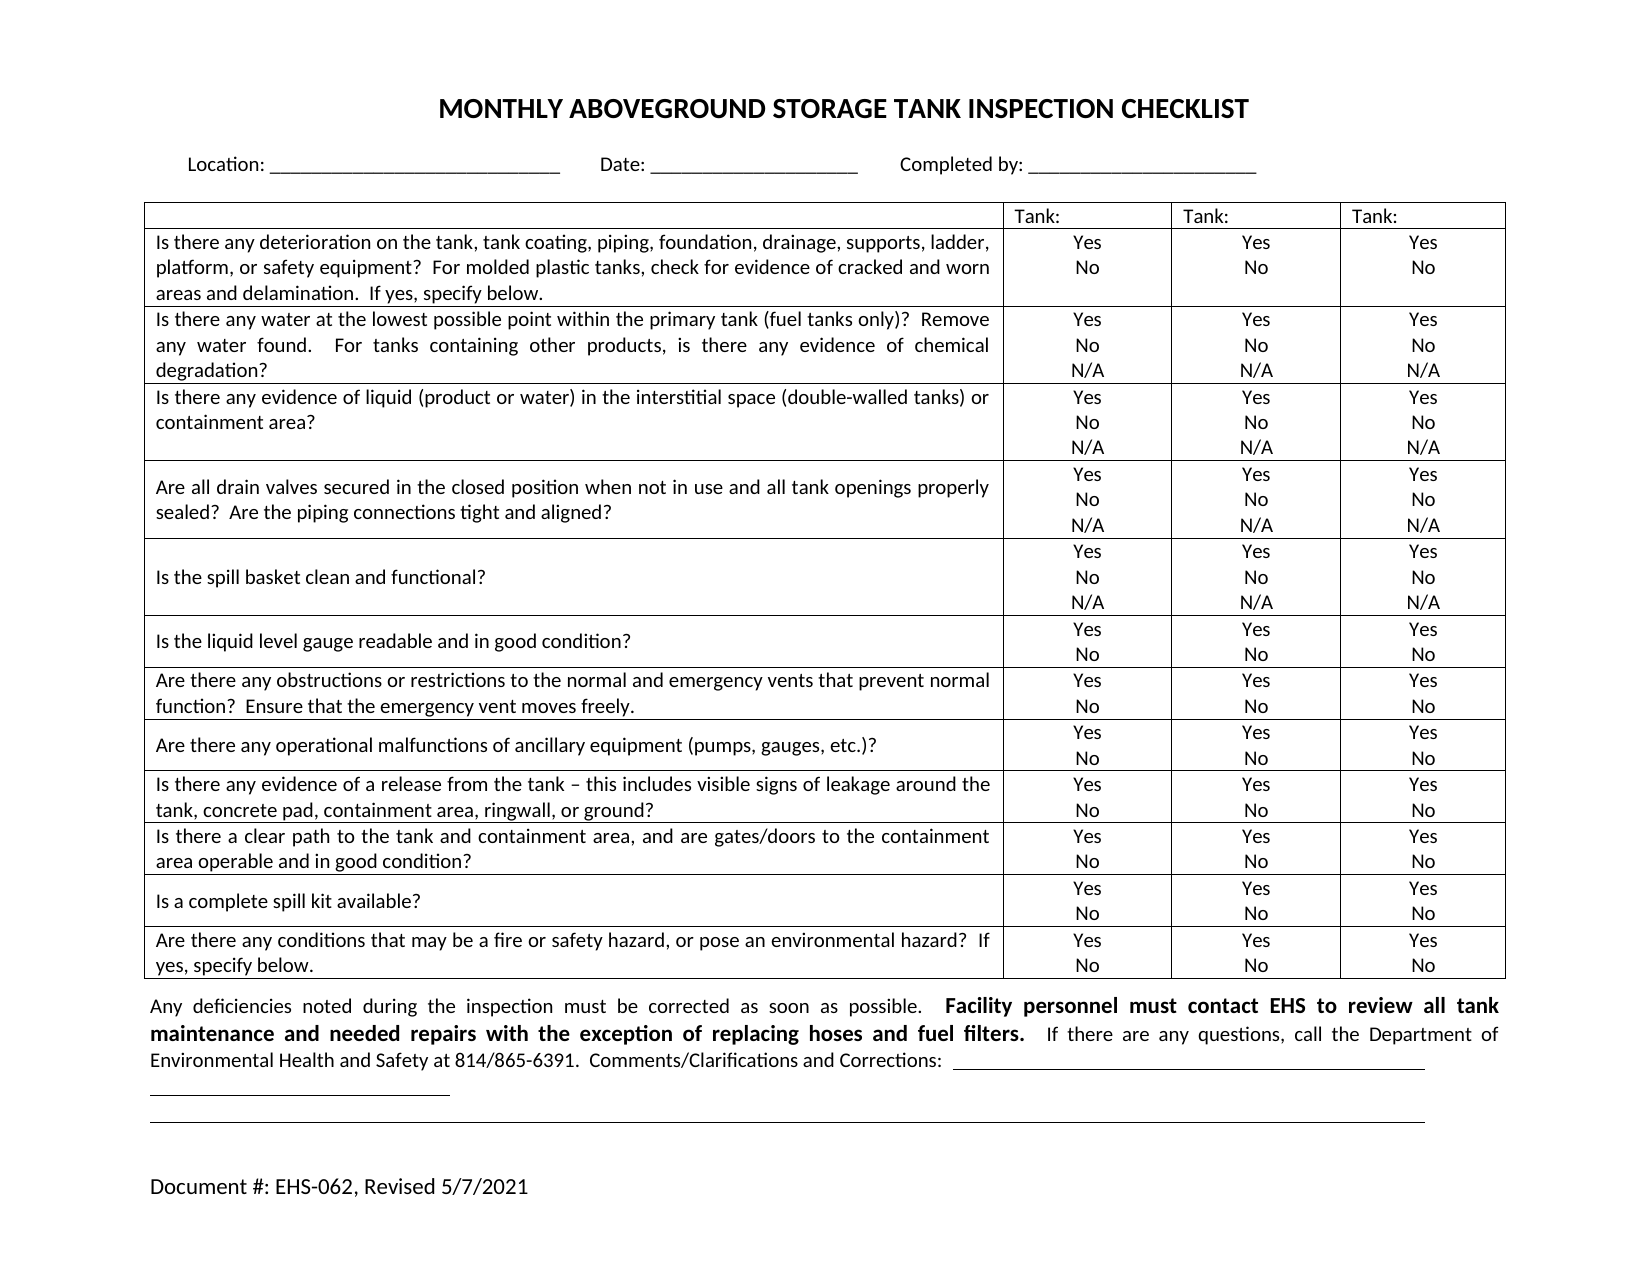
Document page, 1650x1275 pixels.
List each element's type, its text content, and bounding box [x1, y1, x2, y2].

table_cell Yes No [1004, 720, 1171, 770]
table_cell Yes No [1341, 668, 1505, 718]
table_cell Yes No [1004, 229, 1171, 306]
table_cell Yes No [1341, 229, 1505, 306]
table_cell Is a complete spill kit available? [145, 875, 1003, 926]
table_cell Yes No N/A [1172, 461, 1340, 537]
table_cell Yes No [1004, 616, 1171, 667]
table_cell Yes No [1341, 927, 1505, 978]
table_cell Yes No N/A [1172, 307, 1340, 383]
table_cell Yes No [1172, 616, 1340, 667]
table_cell Yes No [1172, 875, 1340, 926]
table_cell Yes No N/A [1004, 461, 1171, 537]
table_cell Yes No [1341, 771, 1505, 822]
table_cell Yes No N/A [1341, 384, 1505, 460]
table_cell Yes No [1341, 720, 1505, 770]
table_cell Are there any operational malfunctions of ancillary equipment (pumps, gauges, etc.)? [145, 720, 1003, 770]
table_cell Are all drain valves secured in the closed position when not in use and all tank openings properly sealed? Are the piping connections tight and aligned? [145, 461, 1003, 537]
table_cell Yes No [1004, 823, 1171, 874]
subtitle MONTHLY ABOVEGROUND STORAGE TANK INSPECTION CHECKLIST [187, 90, 1500, 126]
table_cell Yes No [1172, 720, 1340, 770]
table_cell Yes No N/A [1004, 384, 1171, 460]
table_cell Yes No N/A [1004, 539, 1171, 615]
table_cell Is the spill basket clean and functional? [145, 539, 1003, 615]
table_cell Yes No [1004, 771, 1171, 822]
table_cell Yes No [1004, 927, 1171, 978]
table_cell Yes No [1341, 823, 1505, 874]
table_header Tank: [1004, 203, 1171, 228]
table_cell Yes No N/A [1341, 539, 1505, 615]
table_cell Is there any evidence of a release from the tank – this includes visible signs of leakage around the tank, concrete pad, containment area, ringwall, or ground? [145, 771, 1003, 822]
text Any deficiencies noted during the inspection must be corrected as soon as possible. Facility personnel must contact EHS to review all tank maintenance and needed repairs with the exception of replacing hoses and fuel filters. If there are any questions, call the Department of Environmental Health and Safety at 814/865-6391. Comments/Clarifications and Corrections: [150, 991, 1500, 1098]
table_cell Yes No [1341, 616, 1505, 667]
table_cell Is there any water at the lowest possible point within the primary tank (fuel tanks only)? Remove any water found. For tanks containing other products, is there any evidence of chemical degradation? [145, 307, 1003, 383]
table_cell Yes No N/A [1341, 307, 1505, 383]
table_cell Yes No [1172, 668, 1340, 718]
table_cell Yes No N/A [1004, 307, 1171, 383]
table_cell Is there any evidence of liquid (product or water) in the interstitial space (double-walled tanks) or containment area? [145, 384, 1003, 460]
table_header [145, 203, 1003, 228]
table_header Tank: [1341, 203, 1505, 228]
table_cell Yes No [1172, 229, 1340, 306]
table_cell Is the liquid level gauge readable and in good condition? [145, 616, 1003, 667]
table_cell Yes No [1341, 875, 1505, 926]
table_cell Yes No N/A [1172, 539, 1340, 615]
table_cell Are there any conditions that may be a fire or safety hazard, or pose an environmental hazard? If yes, specify below. [145, 927, 1003, 978]
table_header Tank: [1172, 203, 1340, 228]
table_cell Is there any deterioration on the tank, tank coating, piping, foundation, drainage, supports, ladder, platform, or safety equipment? For molded plastic tanks, check for evidence of cracked and worn areas and delamination. If yes, specify below. [145, 229, 1003, 306]
table_cell Yes No [1172, 771, 1340, 822]
table_cell Yes No [1004, 668, 1171, 718]
table_cell Yes No [1172, 823, 1340, 874]
text Location: ____________________________ Date: ____________________ Completed by: ______________________ [187, 151, 1500, 176]
table_cell Is there a clear path to the tank and containment area, and are gates/doors to the containment area operable and in good condition? [145, 823, 1003, 874]
table_cell Yes No N/A [1172, 384, 1340, 460]
table_cell Yes No [1004, 875, 1171, 926]
table_cell Yes No [1172, 927, 1340, 978]
table_cell Are there any obstructions or restrictions to the normal and emergency vents that prevent normal function? Ensure that the emergency vent moves freely. [145, 668, 1003, 718]
table_cell Yes No N/A [1341, 461, 1505, 537]
